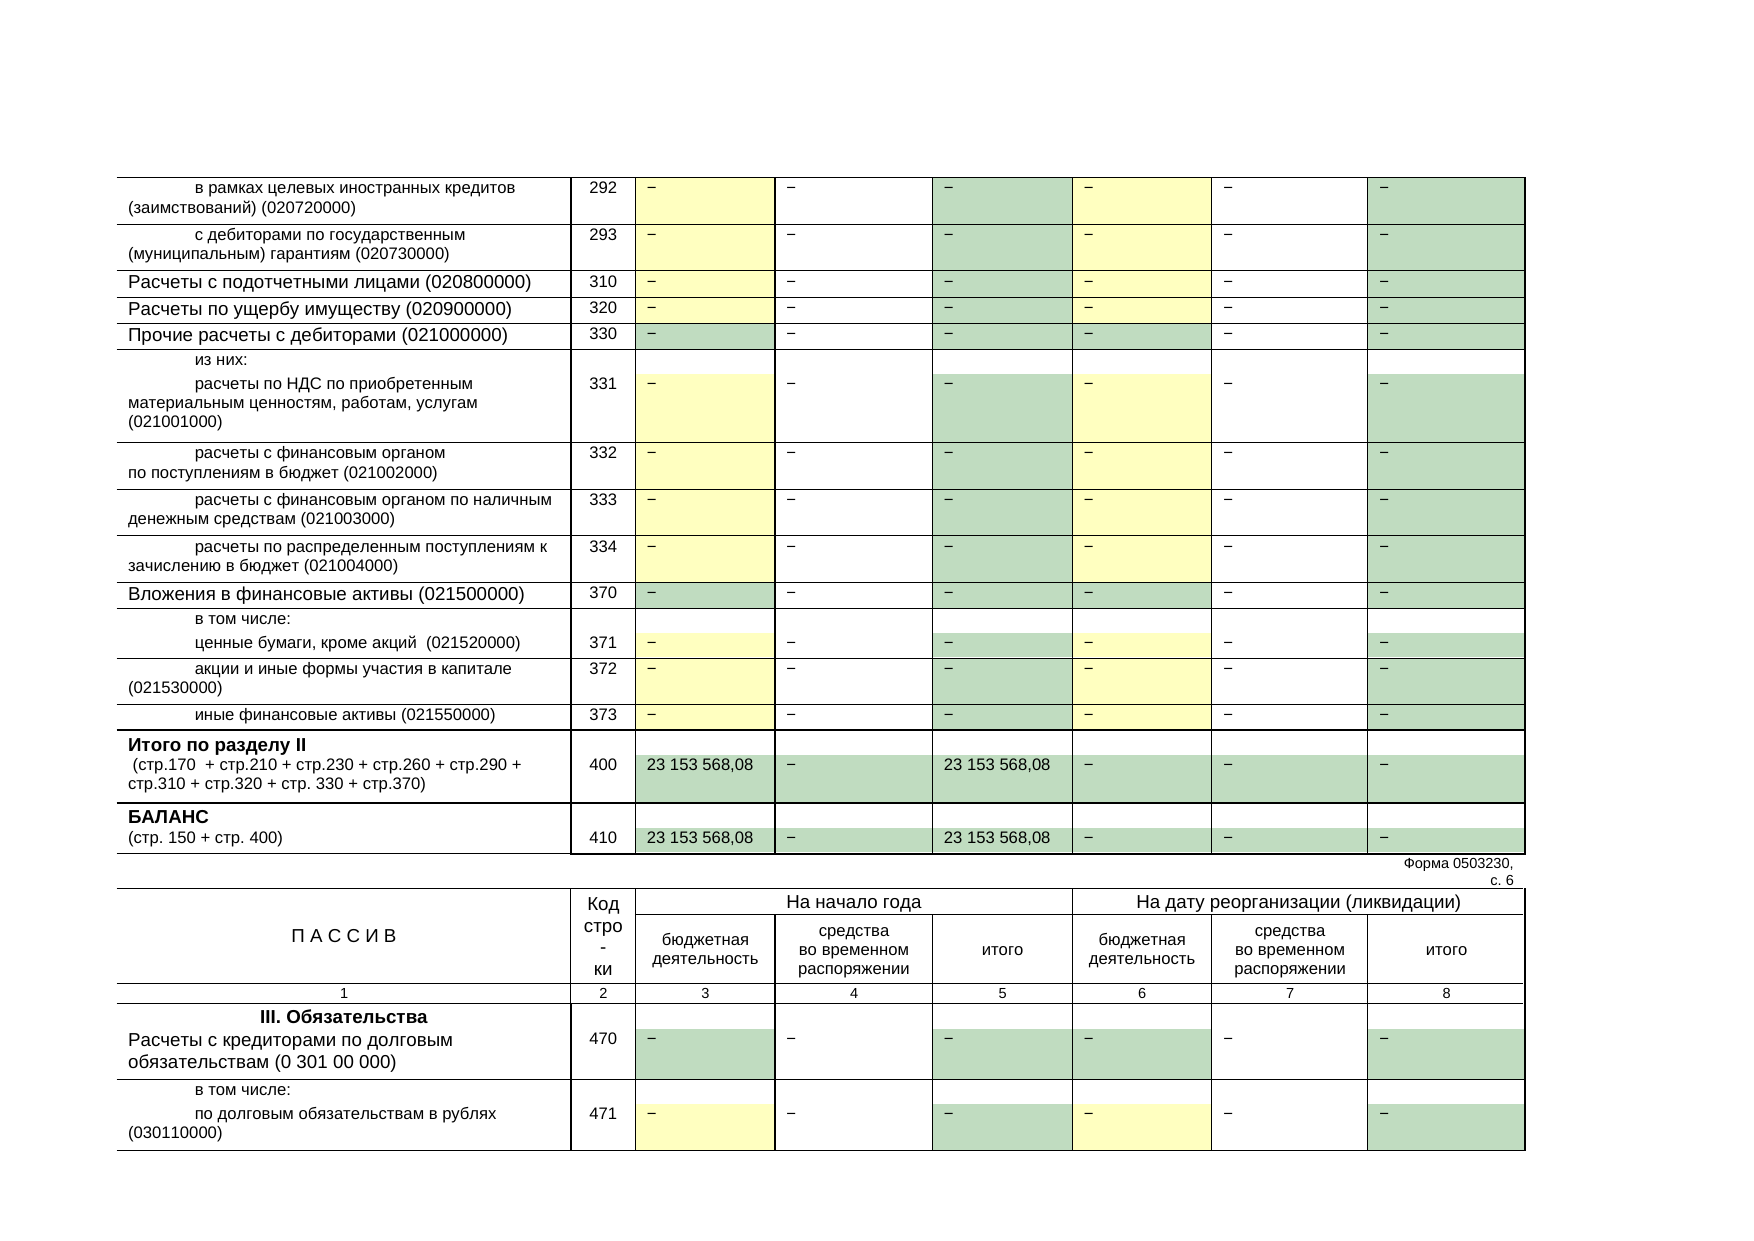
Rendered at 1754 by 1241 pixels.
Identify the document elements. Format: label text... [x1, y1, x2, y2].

table_cell − [1368, 374, 1524, 442]
table_cell − [1368, 225, 1524, 270]
table_cell [431, 854, 452, 888]
table_cell − [1073, 536, 1211, 582]
table_cell 8 [1368, 983, 1524, 1003]
table_cell 332 [572, 443, 635, 489]
table_cell бюджетная деятельность [1073, 915, 1211, 983]
table_cell Расчеты с кредиторами по долговым обязательствам (0 301 00 000) [117, 1029, 570, 1079]
table_cell − [1212, 659, 1367, 704]
table_cell − [776, 705, 932, 729]
table_cell − [1212, 324, 1367, 349]
table_cell [933, 350, 1072, 374]
table_cell [572, 1004, 635, 1029]
table_cell − [1073, 828, 1211, 852]
table_cell − [1212, 178, 1367, 224]
table_cell − [1212, 828, 1367, 852]
table_cell − [1073, 659, 1211, 704]
table_cell [776, 1080, 932, 1103]
table_cell [572, 731, 635, 755]
table_cell − [1368, 298, 1524, 323]
table_cell 4 [776, 984, 932, 1003]
table_cell − [776, 659, 932, 704]
table_cell 330 [572, 324, 635, 349]
table_cell БАЛАНС [117, 804, 570, 828]
table_cell − [1368, 705, 1524, 729]
table_cell 371 [572, 633, 635, 657]
table_cell средства во временном распоряжении [1212, 915, 1367, 983]
table_cell − [1073, 583, 1211, 608]
table_cell − [933, 536, 1072, 582]
table_cell − [1368, 324, 1524, 349]
table_cell − [1368, 271, 1524, 297]
table_cell [1072, 855, 1212, 888]
table_cell − [933, 659, 1072, 704]
table_cell 320 [572, 298, 635, 323]
table_cell − [776, 755, 932, 802]
table_cell − [636, 659, 774, 704]
table_cell 400 [572, 755, 635, 802]
table_cell [636, 731, 774, 755]
table_cell Итого по разделу II [117, 731, 570, 755]
table_cell [1212, 609, 1367, 633]
table_cell [571, 855, 635, 888]
table_cell − [1073, 633, 1211, 657]
table_cell − [776, 1029, 932, 1079]
table_cell расчеты с финансовым органом по поступлениям в бюджет (021002000) [117, 443, 570, 489]
table_cell 333 [572, 490, 635, 535]
table_cell 331 [572, 374, 635, 442]
table_cell − [933, 225, 1072, 270]
table_cell − [933, 1104, 1072, 1150]
table_cell [776, 1004, 932, 1029]
table_cell − [1073, 178, 1211, 224]
table_cell − [1212, 490, 1367, 535]
table_cell из них: [117, 350, 570, 374]
table_cell Форма 0503230, с. 6 [1368, 855, 1525, 888]
table_cell − [776, 271, 932, 297]
table_cell − [1212, 705, 1367, 729]
table_cell − [776, 828, 932, 852]
table_cell бюджетная деятельность [636, 915, 774, 983]
table_cell ценные бумаги, кроме акций (021520000) [117, 633, 570, 657]
table_cell [776, 804, 932, 828]
table_cell [1368, 804, 1524, 828]
table_cell − [776, 583, 932, 608]
table_cell − [636, 536, 774, 582]
table_cell − [933, 178, 1072, 224]
table_cell − [1073, 705, 1211, 729]
table_cell − [1212, 374, 1367, 442]
table_cell 471 [572, 1104, 635, 1150]
table_cell [1212, 1004, 1367, 1029]
table_cell − [1368, 178, 1524, 224]
table_cell 6 [1073, 984, 1211, 1003]
table_cell − [636, 1104, 774, 1150]
table_cell − [933, 298, 1072, 323]
table_cell по долговым обязательствам в рублях (030110000) [117, 1104, 570, 1150]
table_cell − [933, 1029, 1072, 1079]
table_cell [776, 609, 932, 633]
table_cell − [1212, 755, 1367, 802]
table_cell 373 [572, 705, 635, 729]
table_cell [1368, 1003, 1524, 1029]
table_cell − [776, 443, 932, 489]
table_cell − [1073, 1029, 1211, 1079]
table_cell [572, 609, 635, 633]
table_cell [1073, 609, 1211, 633]
table_cell − [1212, 443, 1367, 489]
table_cell 334 [572, 536, 635, 582]
table_cell − [776, 1104, 932, 1150]
table_cell − [1212, 298, 1367, 323]
table_cell [117, 854, 431, 888]
table_cell [636, 609, 774, 633]
table_cell − [1368, 755, 1524, 802]
table_cell − [776, 178, 932, 224]
table_cell с дебиторами по государственным (муниципальным) гарантиям (020730000) [117, 225, 570, 270]
table_cell [1368, 350, 1524, 374]
table_cell [453, 854, 475, 888]
table_cell − [933, 324, 1072, 349]
table_cell − [1368, 1029, 1524, 1079]
table_cell средства во временном распоряжении [776, 915, 932, 983]
table_cell [775, 855, 932, 888]
table_cell − [1073, 271, 1211, 297]
table_cell На начало года [636, 889, 1072, 914]
table_cell [636, 1004, 774, 1029]
table_cell 1 [117, 984, 570, 1003]
table_cell − [1212, 271, 1367, 297]
table_cell [933, 804, 1072, 828]
table_cell [1212, 804, 1367, 828]
table_cell − [933, 633, 1072, 657]
table_cell акции и иные формы участия в капитале (021530000) [117, 659, 570, 704]
table_cell − [776, 374, 932, 442]
table_cell 470 [572, 1029, 635, 1079]
table_cell Прочие расчеты с дебиторами (021000000) [117, 324, 570, 349]
table_cell [527, 854, 549, 888]
table_cell − [1368, 536, 1524, 582]
table_cell На дату реорганизации (ликвидации) [1073, 888, 1524, 914]
table_cell [549, 854, 571, 888]
table_cell − [776, 490, 932, 535]
table_cell в рамках целевых иностранных кредитов (заимствований) (020720000) [117, 178, 570, 224]
table_cell (стр.170 + стр.210 + стр.230 + стр.260 + стр.290 + стр.310 + стр.320 + стр. 330 + стр.370) [117, 755, 570, 802]
table_cell итого [1368, 914, 1524, 983]
table_cell − [776, 225, 932, 270]
table_cell [1073, 804, 1211, 828]
table_cell Вложения в финансовые активы (021500000) [117, 583, 570, 608]
table_cell в том числе: [117, 609, 570, 633]
table_cell (стр. 150 + стр. 400) [117, 828, 570, 852]
table_cell [933, 609, 1072, 633]
table_cell расчеты по распределенным поступлениям к зачислению в бюджет (021004000) [117, 536, 570, 582]
table_cell 5 [933, 984, 1072, 1003]
table_cell − [776, 324, 932, 349]
table_cell 23 153 568,08 [933, 755, 1072, 802]
table_cell − [933, 443, 1072, 489]
table_cell − [636, 443, 774, 489]
table_cell [572, 1080, 635, 1103]
table_cell [501, 854, 527, 888]
table_cell 3 [636, 984, 774, 1003]
table_cell − [1368, 828, 1524, 852]
table_cell [636, 1080, 774, 1103]
table_cell − [1212, 1029, 1367, 1079]
table_cell [1073, 350, 1211, 374]
table_cell − [1073, 298, 1211, 323]
table_cell 23 153 568,08 [636, 828, 774, 852]
table_cell III. Обязательства [117, 1004, 570, 1029]
table_cell [572, 350, 635, 374]
table_cell [1212, 855, 1368, 888]
table_cell расчеты с финансовым органом по наличным денежным средствам (021003000) [117, 490, 570, 535]
table_cell 2 [571, 984, 635, 1003]
table_cell − [636, 298, 774, 323]
table_cell [572, 804, 635, 828]
table_cell − [1212, 1104, 1367, 1150]
table_cell − [1073, 490, 1211, 535]
table_cell − [636, 271, 774, 297]
table_cell 7 [1212, 984, 1367, 1003]
table_cell 292 [572, 178, 635, 224]
table_cell − [1368, 1104, 1524, 1150]
table_cell − [933, 374, 1072, 442]
table_cell − [636, 490, 774, 535]
table_cell − [1368, 443, 1524, 489]
table_cell [776, 731, 932, 755]
table_cell [1368, 1080, 1524, 1103]
table_cell расчеты по НДС по приобретенным материальным ценностям, работам, услугам (021001000) [117, 374, 570, 442]
table_cell [1212, 350, 1367, 374]
table_cell − [933, 583, 1072, 608]
table_cell [1073, 1004, 1211, 1029]
table_cell 310 [572, 271, 635, 297]
table_cell [475, 854, 501, 888]
table_cell [1073, 731, 1211, 755]
table_cell − [1073, 755, 1211, 802]
table_cell − [1073, 443, 1211, 489]
table_cell [933, 731, 1072, 755]
table_cell − [1212, 583, 1367, 608]
table_cell − [636, 178, 774, 224]
table_cell − [636, 705, 774, 729]
table_cell [1368, 609, 1524, 633]
table_cell [776, 350, 932, 374]
table_cell 372 [572, 659, 635, 704]
table_cell − [636, 374, 774, 442]
table_cell − [933, 271, 1072, 297]
table_cell − [933, 490, 1072, 535]
table_cell [636, 350, 774, 374]
table_cell 293 [572, 225, 635, 270]
table_cell [1212, 1080, 1367, 1103]
table_cell − [1073, 374, 1211, 442]
table_cell − [1212, 225, 1367, 270]
table_cell 370 [572, 583, 635, 608]
table_cell − [636, 583, 774, 608]
table_cell − [1368, 583, 1524, 608]
table_cell [1368, 731, 1524, 755]
table_cell − [636, 225, 774, 270]
table_cell иные финансовые активы (021550000) [117, 705, 570, 729]
table_cell [933, 1004, 1072, 1029]
table_cell [636, 804, 774, 828]
table_cell [933, 855, 1072, 888]
table_cell Расчеты с подотчетными лицами (020800000) [117, 271, 570, 297]
table_cell − [1212, 536, 1367, 582]
table_cell итого [933, 915, 1072, 983]
table_cell − [636, 324, 774, 349]
table_cell [1212, 731, 1367, 755]
table_cell − [776, 633, 932, 657]
table_cell Расчеты по ущербу имуществу (020900000) [117, 298, 570, 323]
table_cell − [1073, 324, 1211, 349]
table_cell [635, 855, 775, 888]
table_cell 410 [572, 828, 635, 852]
table_cell [933, 1080, 1072, 1103]
table_cell П А С С И В [117, 889, 570, 983]
table_cell − [636, 1029, 774, 1079]
table_cell − [933, 705, 1072, 729]
table_cell − [1073, 225, 1211, 270]
table_cell − [1073, 1104, 1211, 1150]
table_cell − [1212, 633, 1367, 657]
table_cell Код стро- ки [571, 889, 635, 983]
table_cell − [636, 633, 774, 657]
table_cell в том числе: [117, 1080, 570, 1103]
table_cell − [776, 298, 932, 323]
table_cell − [1368, 659, 1524, 704]
table_cell − [1368, 490, 1524, 535]
table_cell [1073, 1080, 1211, 1103]
table_cell 23 153 568,08 [636, 755, 774, 802]
table_cell 23 153 568,08 [933, 828, 1072, 852]
table_cell − [1368, 633, 1524, 657]
table_cell − [776, 536, 932, 582]
